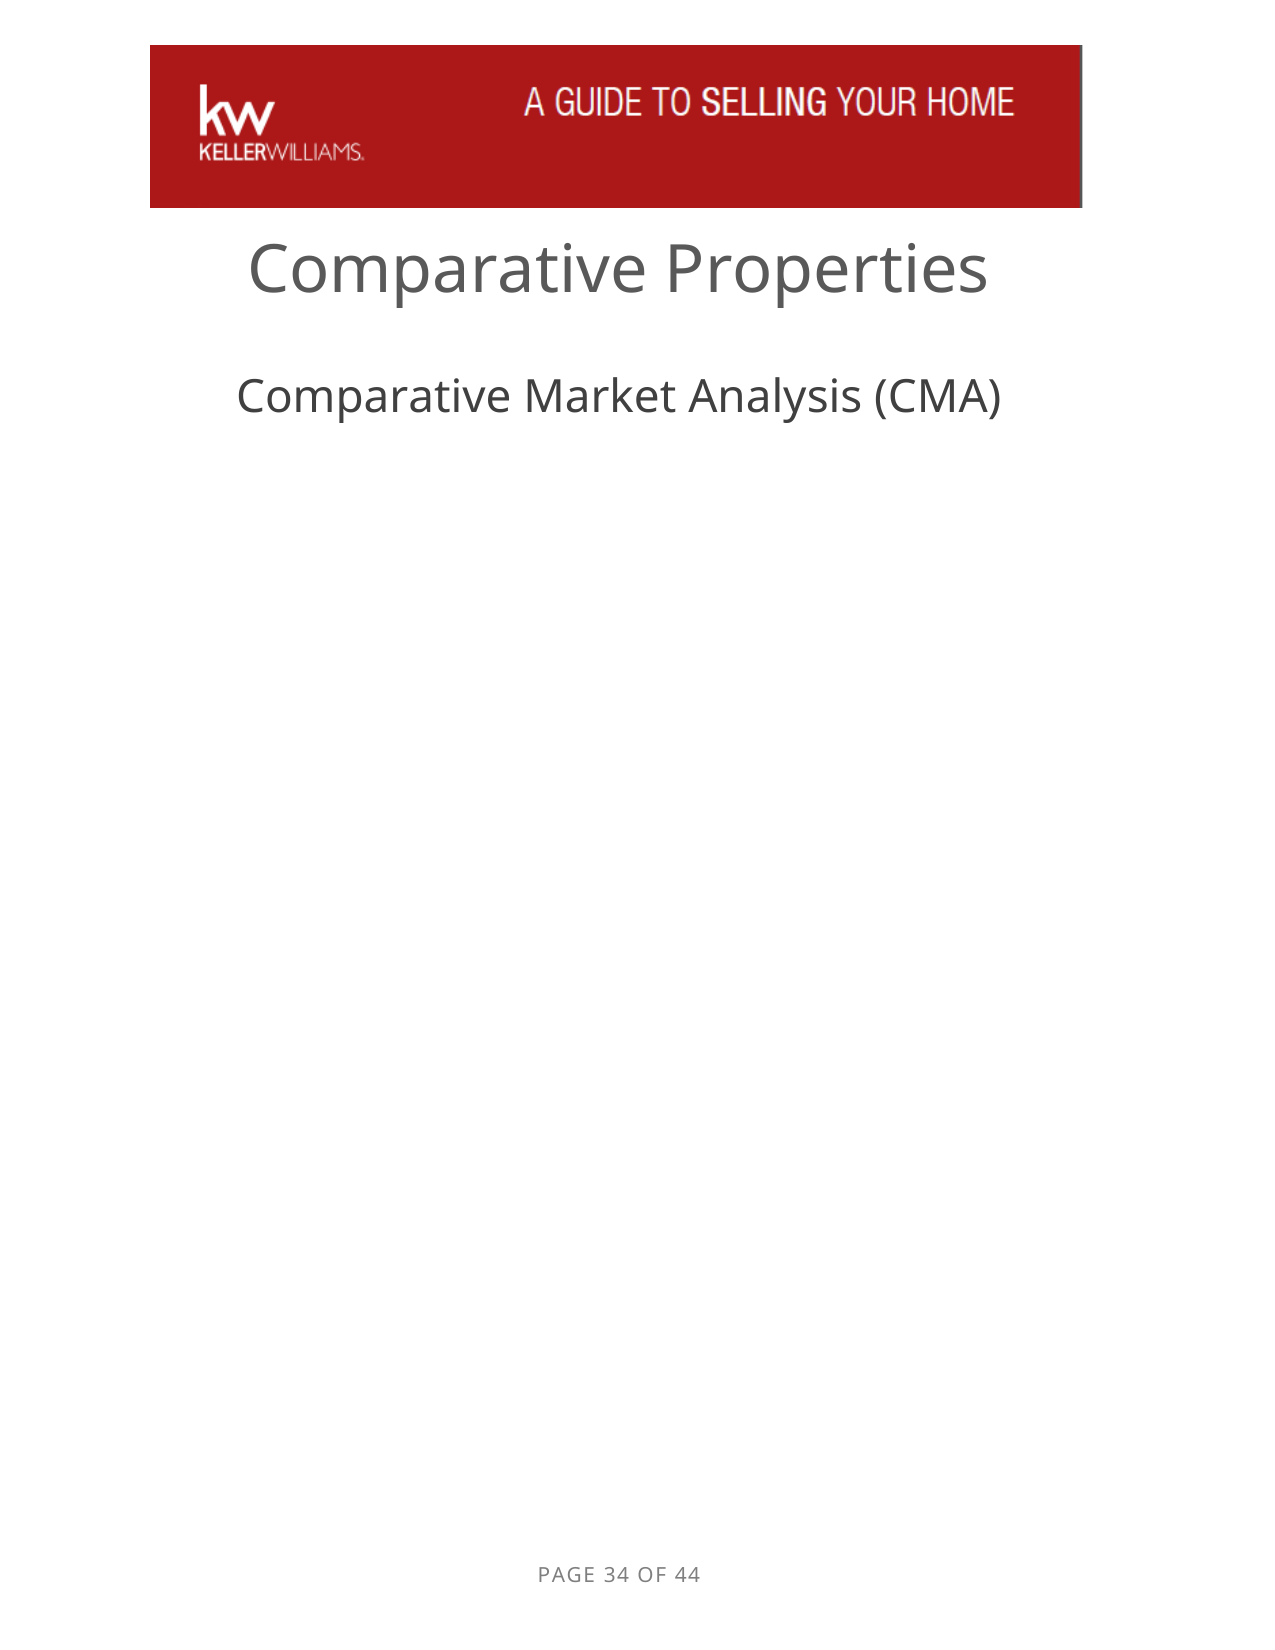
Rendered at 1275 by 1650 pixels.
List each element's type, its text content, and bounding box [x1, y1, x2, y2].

picture [150, 45, 1083, 187]
subtitle Comparative Market Analysis (CMA) [150, 363, 1087, 426]
subtitle Comparative Properties [150, 187, 1087, 312]
